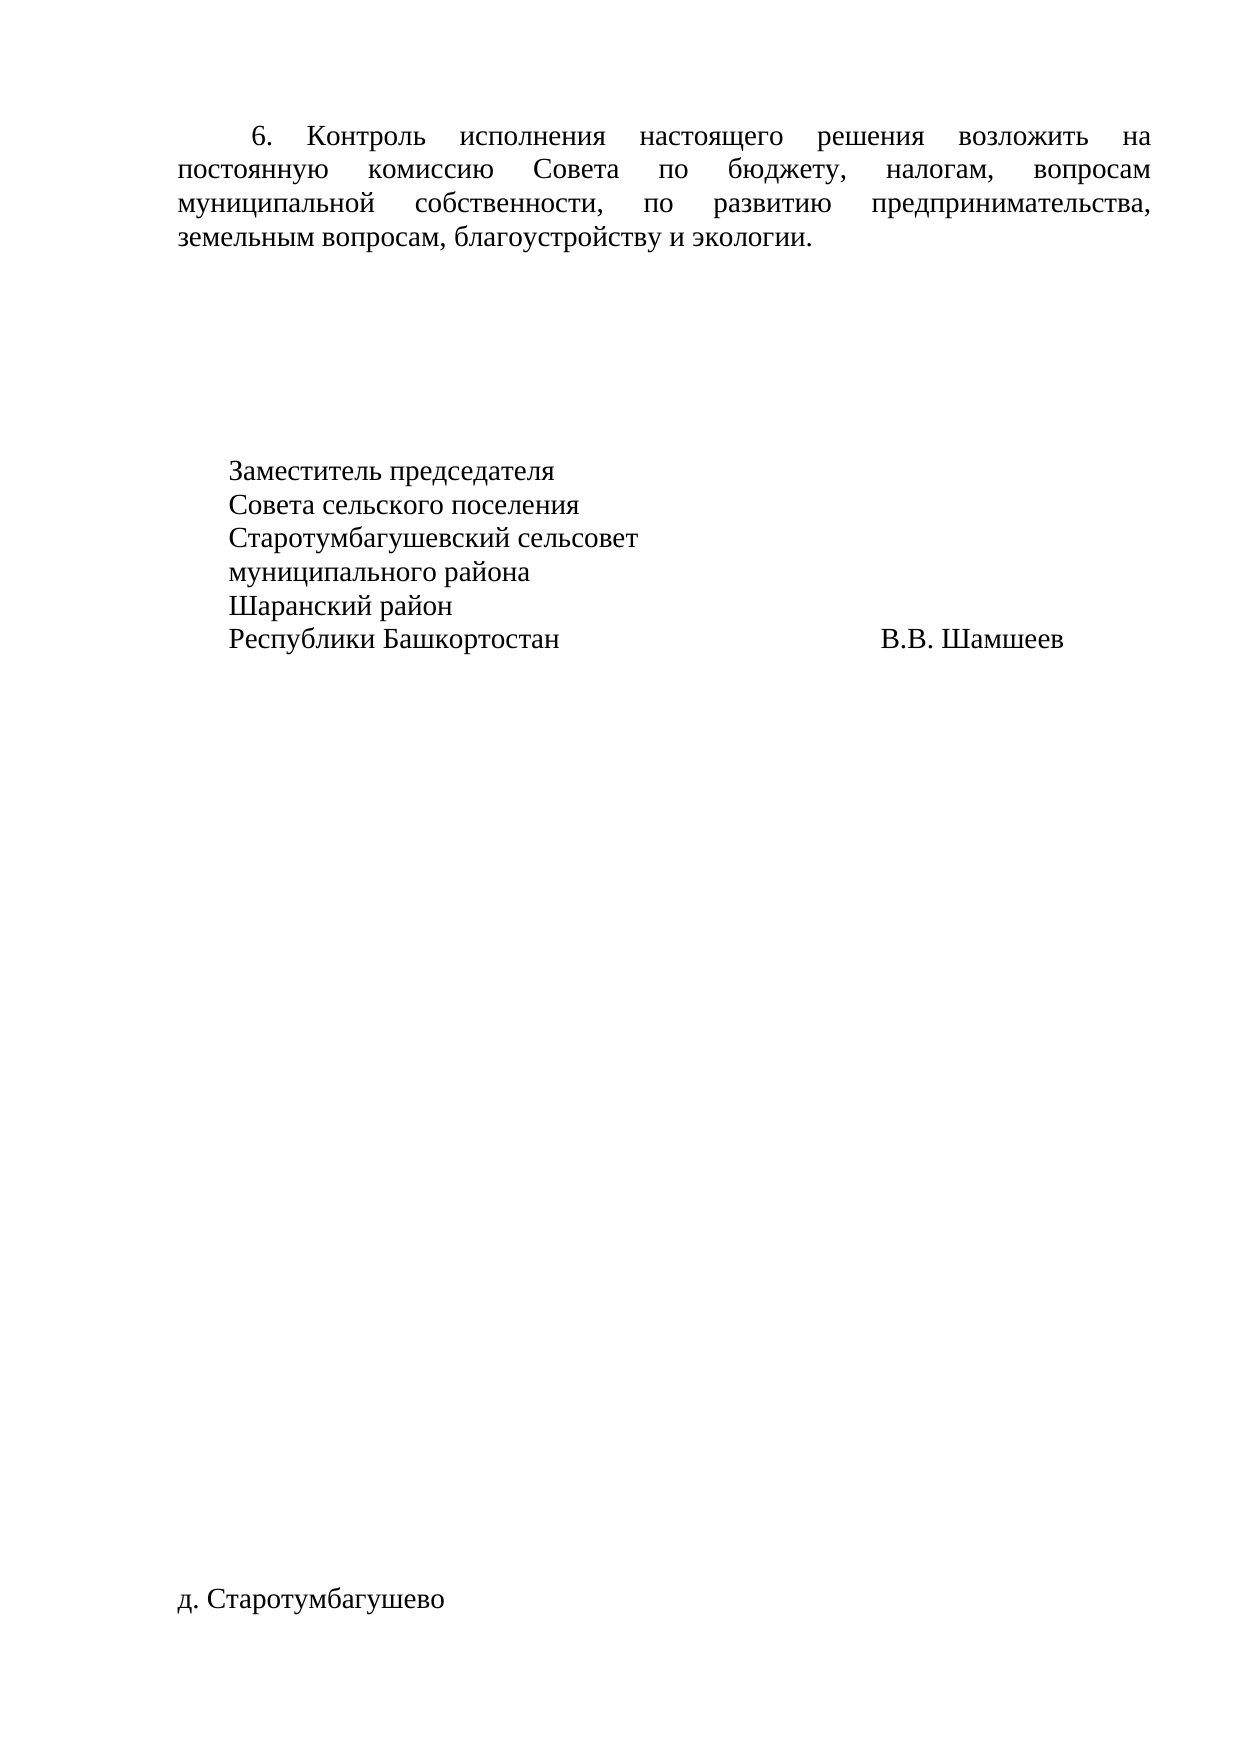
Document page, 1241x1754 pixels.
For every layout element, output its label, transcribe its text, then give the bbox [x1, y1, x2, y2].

text Заместитель председателя [177, 453, 1152, 487]
text Старотумбагушевский сельсовет [177, 521, 1152, 554]
text д. Старотумбагушево [177, 1581, 1152, 1614]
text 6. Контроль исполнения настоящего решения возложить на постоянную комиссию Совета по бюджету, налогам, вопросам муниципальной собственности, по развитию предпринимательства, земельным вопросам, благоустройству и экологии. [177, 118, 1152, 252]
text Совета сельского поселения [177, 487, 1152, 521]
text муниципального района [177, 554, 1152, 588]
text Республики Башкортостан В.В. Шамшеев [177, 621, 1152, 655]
text Шаранский район [177, 588, 1152, 621]
